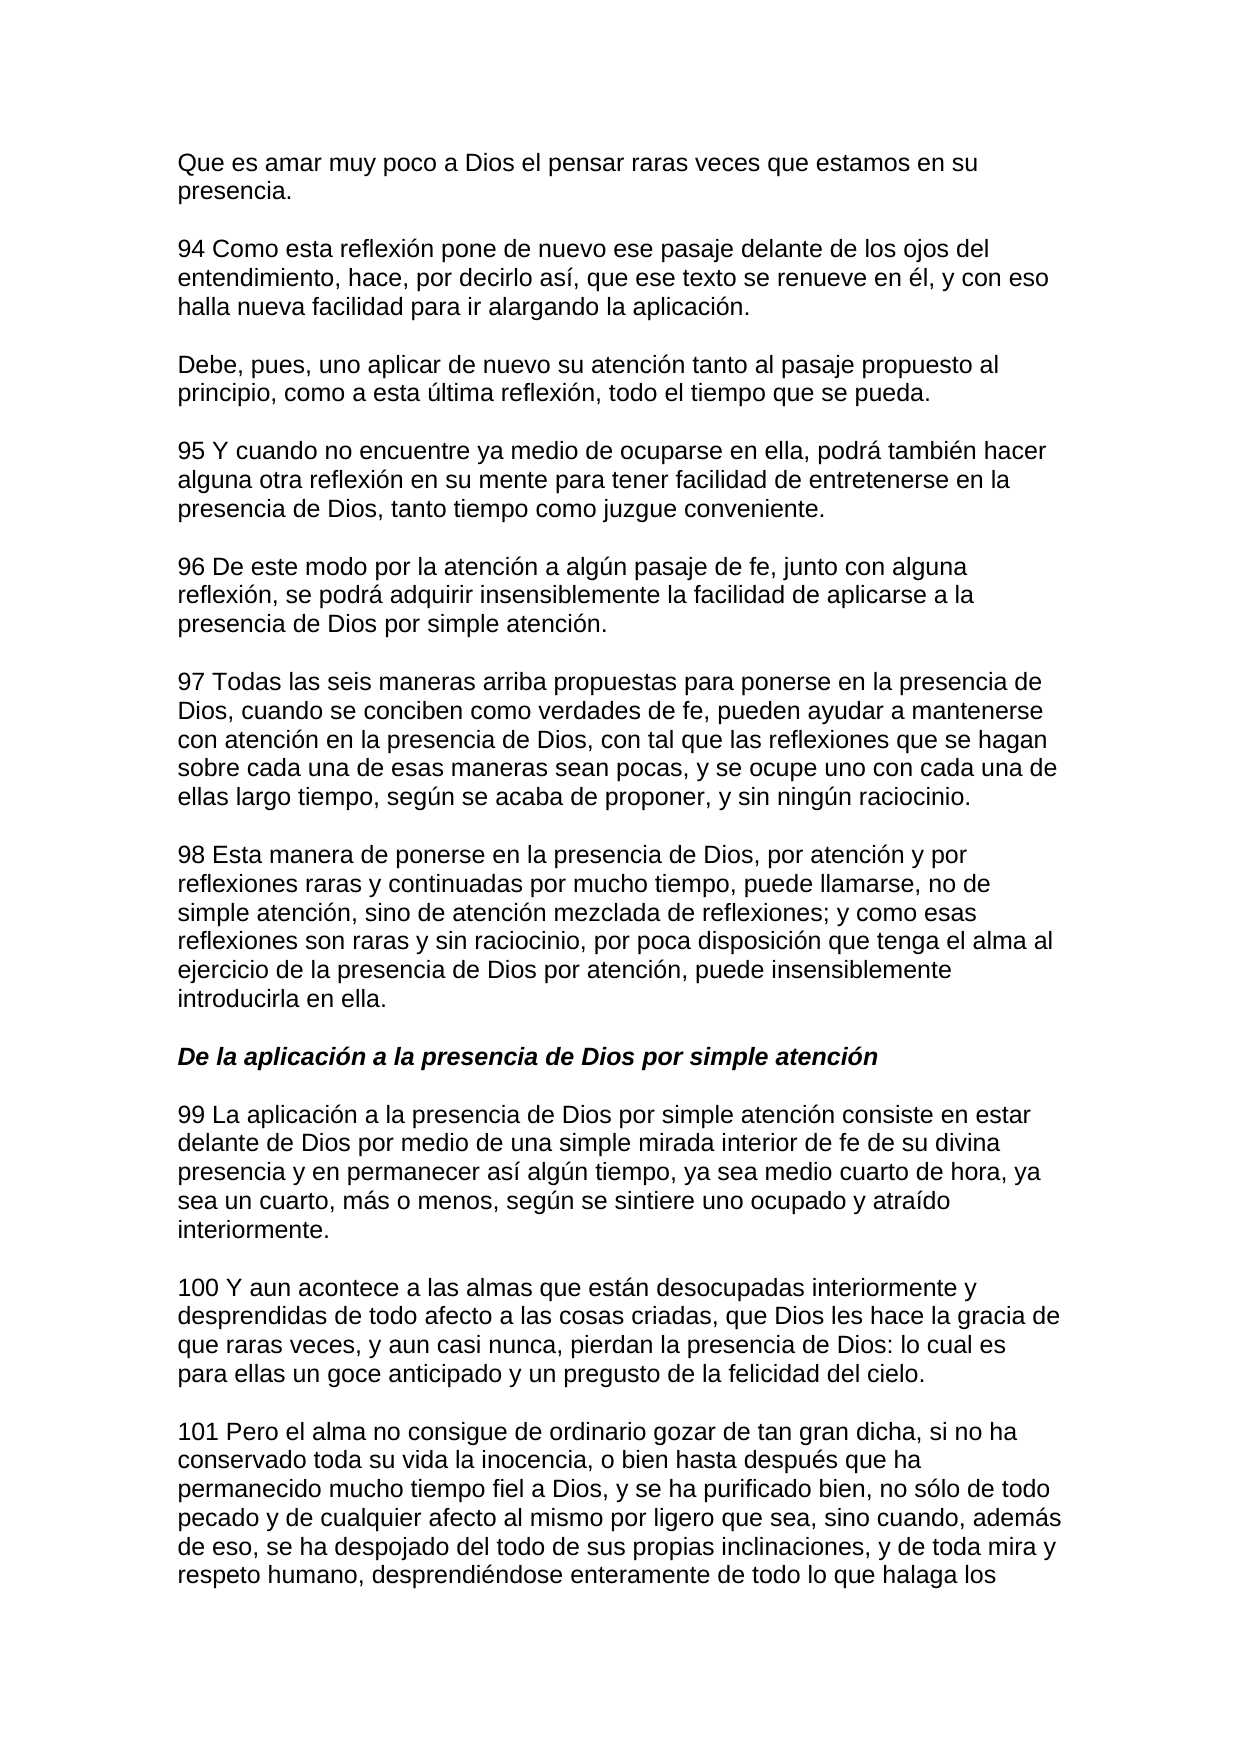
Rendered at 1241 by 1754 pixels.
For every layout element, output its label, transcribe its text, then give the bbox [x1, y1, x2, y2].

text Debe, pues, uno aplicar de nuevo su atención tanto al pasaje propuesto al principio, como a esta última reflexión, todo el tiempo que se pueda. [177, 350, 1063, 407]
text Que es amar muy poco a Dios el pensar raras veces que estamos en su presencia. [177, 148, 1063, 205]
text 94 Como esta reflexión pone de nuevo ese pasaje delante de los ojos del entendimiento, hace, por decirlo así, que ese texto se renueve en él, y con eso halla nueva facilidad para ir alargando la aplicación. [177, 234, 1063, 321]
text 97 Todas las seis maneras arriba propuestas para ponerse en la presencia de Dios, cuando se conciben como verdades de fe, pueden ayudar a mantenerse con atención en la presencia de Dios, con tal que las reflexiones que se hagan sobre cada una de esas maneras sean pocas, y se ocupe uno con cada una de ellas largo tiempo, según se acaba de proponer, y sin ningún raciocinio. [177, 667, 1063, 811]
text 96 De este modo por la atención a algún pasaje de fe, junto con alguna reflexión, se podrá adquirir insensiblemente la facilidad de aplicarse a la presencia de Dios por simple atención. [177, 552, 1063, 638]
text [177, 1417, 1063, 1589]
text 100 Y aun acontece a las almas que están desocupadas interiormente y desprendidas de todo afecto a las cosas criadas, que Dios les hace la gracia de que raras veces, y aun casi nunca, pierdan la presencia de Dios: lo cual es para ellas un goce anticipado y un pregusto de la felicidad del cielo. [177, 1273, 1063, 1388]
text 95 Y cuando no encuentre ya medio de ocuparse en ella, podrá también hacer alguna otra reflexión en su mente para tener facilidad de entretenerse en la presencia de Dios, tanto tiempo como juzgue conveniente. [177, 436, 1063, 523]
text 99 La aplicación a la presencia de Dios por simple atención consiste en estar delante de Dios por medio de una simple mirada interior de fe de su divina presencia y en permanecer así algún tiempo, ya sea medio cuarto de hora, ya sea un cuarto, más o menos, según se sintiere uno ocupado y atraído interiormente. [177, 1100, 1063, 1243]
text De la aplicación a la presencia de Dios por simple atención [177, 1042, 1063, 1071]
text 98 Esta manera de ponerse en la presencia de Dios, por atención y por reflexiones raras y continuadas por mucho tiempo, puede llamarse, no de simple atención, sino de atención mezclada de reflexiones; y como esas reflexiones son raras y sin raciocinio, por poca disposición que tenga el alma al ejercicio de la presencia de Dios por atención, puede insensiblemente introducirla en ella. [177, 840, 1063, 1013]
